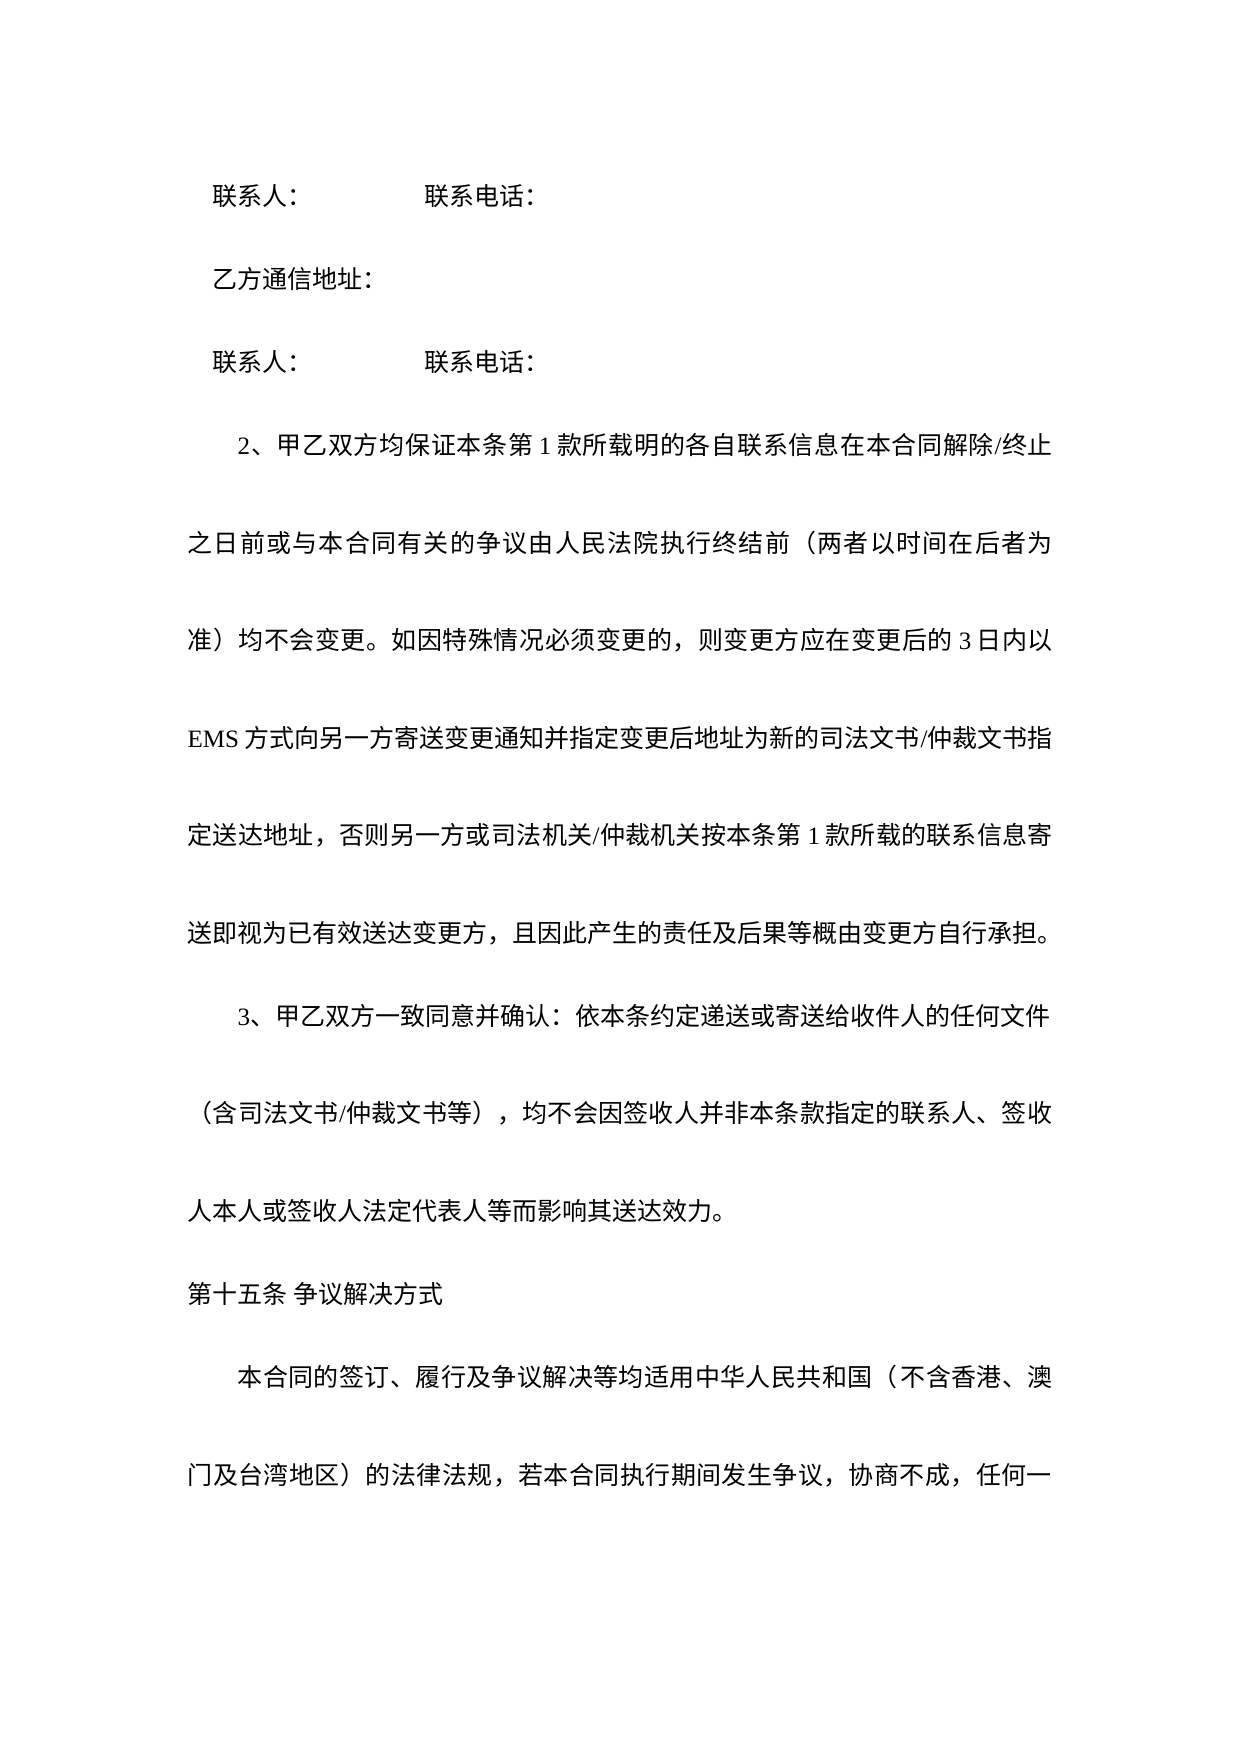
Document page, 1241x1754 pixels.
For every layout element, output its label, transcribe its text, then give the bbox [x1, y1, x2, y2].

text 第十五条 争议解决方式 [187, 1260, 1053, 1325]
text 乙方通信地址： [187, 245, 1053, 310]
text 联系人： 联系电话： [187, 328, 1053, 393]
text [187, 1343, 1053, 1506]
text 2、甲乙双方均保证本条第1款所载明的各自联系信息在本合同解除/终止之日前或与本合同有关的争议由人民法院执行终结前（两者以时间在后者为准）均不会变更。如因特殊情况必须变更的，则变更方应在变更后的3日内以EMS方式向另一方寄送变更通知并指定变更后地址为新的司法文书/仲裁文书指定送达地址，否则另一方或司法机关/仲裁机关按本条第1款所载的联系信息寄送即视为已有效送达变更方，且因此产生的责任及后果等概由变更方自行承担。 [187, 411, 1053, 964]
text 3、甲乙双方一致同意并确认：依本条约定递送或寄送给收件人的任何文件（含司法文书/仲裁文书等），均不会因签收人并非本条款指定的联系人、签收人本人或签收人法定代表人等而影响其送达效力。 [187, 982, 1053, 1242]
text 联系人： 联系电话： [187, 162, 1053, 227]
